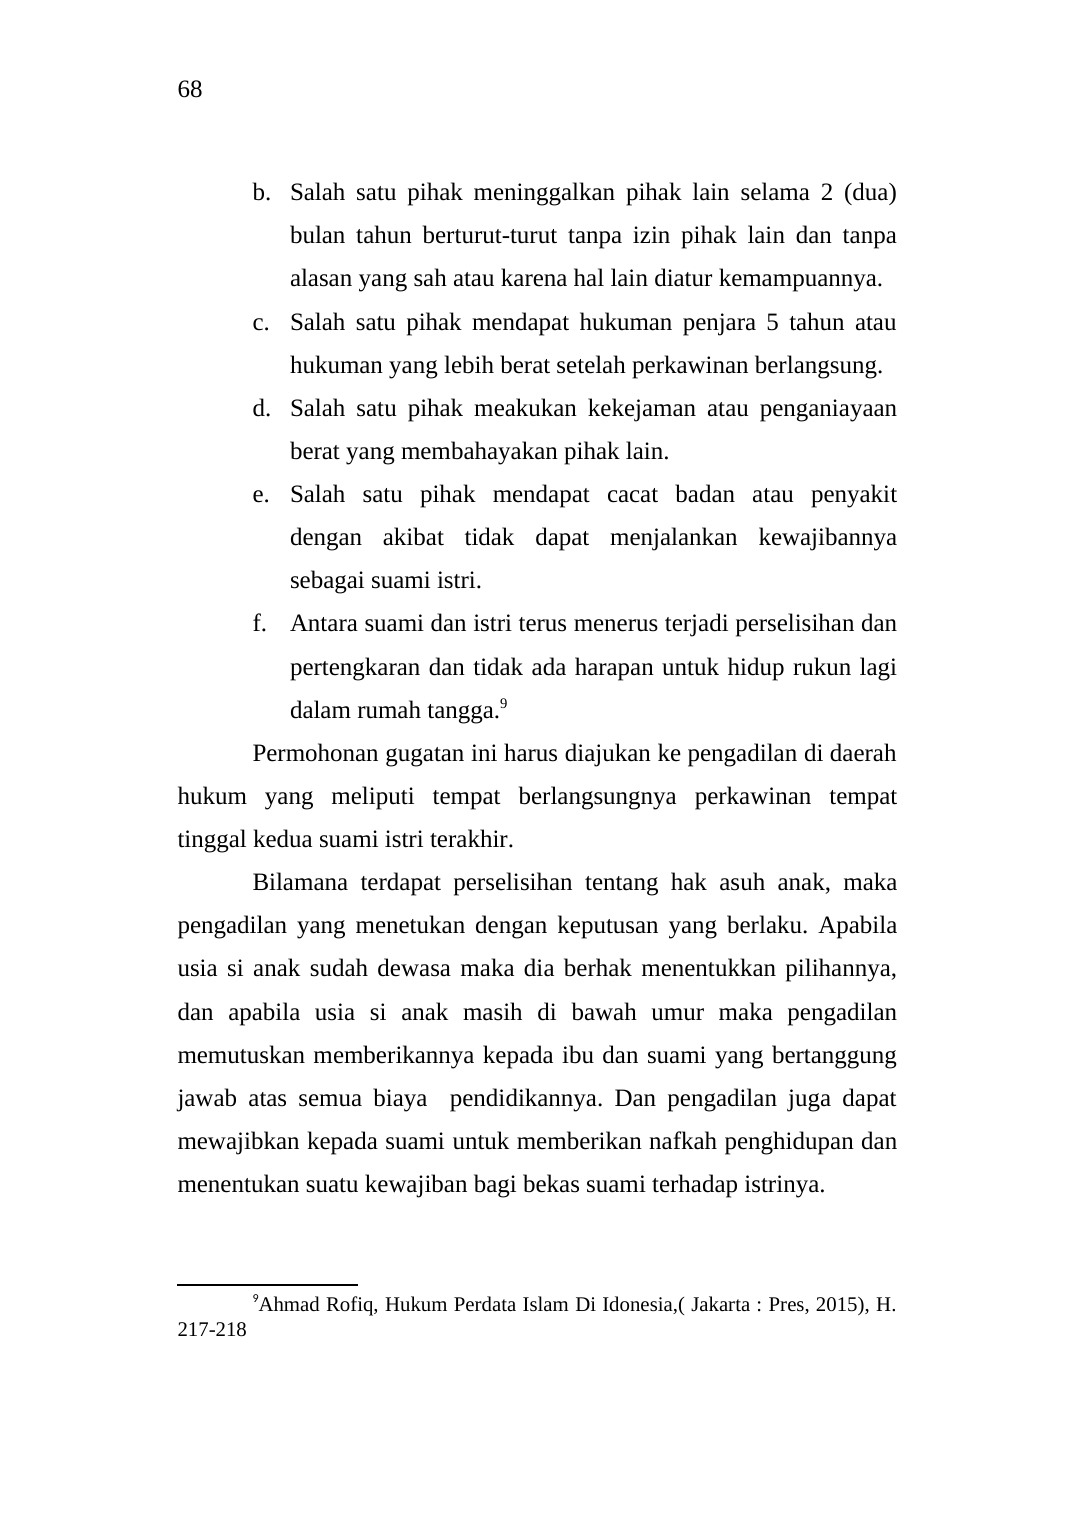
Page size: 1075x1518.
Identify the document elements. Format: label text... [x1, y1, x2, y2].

list Salah satu pihak mendapat cacat badan atau penyakit dengan akibat tidak dapat menjalankan kewajibannya sebagai suami istri. [252, 479, 898, 594]
list Antara suami dan istri terus menerus terjadi perselisihan dan pertengkaran dan tidak ada harapan untuk hidup rukun lagi dalam rumah tangga. [252, 608, 898, 723]
list Salah satu pihak meninggalkan pihak lain selama 2 (dua) bulan tahun berturut-turut tanpa izin pihak lain dan tanpa alasan yang sah atau karena hal lain diatur kemampuannya. [252, 177, 898, 292]
text Bilamana terdapat perselisihan tentang hak asuh anak, maka pengadilan yang menetukan dengan keputusan yang berlaku. Apabila usia si anak sudah dewasa maka dia berhak menentukkan pilihannya, dan apabila usia si anak masih di bawah umur maka pengadilan memutuskan memberikannya kepada ibu dan suami yang bertanggung jawab atas semua biaya pendidikannya. Dan pengadilan juga dapat mewajibkan kepada suami untuk memberikan nafkah penghidupan dan menentukan suatu kewajiban bagi bekas suami terhadap istrinya. [177, 867, 898, 1198]
text Permohonan gugatan ini harus diajukan ke pengadilan di daerah hukum yang meliputi tempat berlangsungnya perkawinan tempat tinggal kedua suami istri terakhir. [177, 738, 898, 853]
list Salah satu pihak meakukan kekejaman atau penganiayaan berat yang membahayakan pihak lain. [252, 393, 898, 465]
list Salah satu pihak mendapat hukuman penjara 5 tahun atau hukuman yang lebih berat setelah perkawinan berlangsung. [252, 307, 898, 378]
